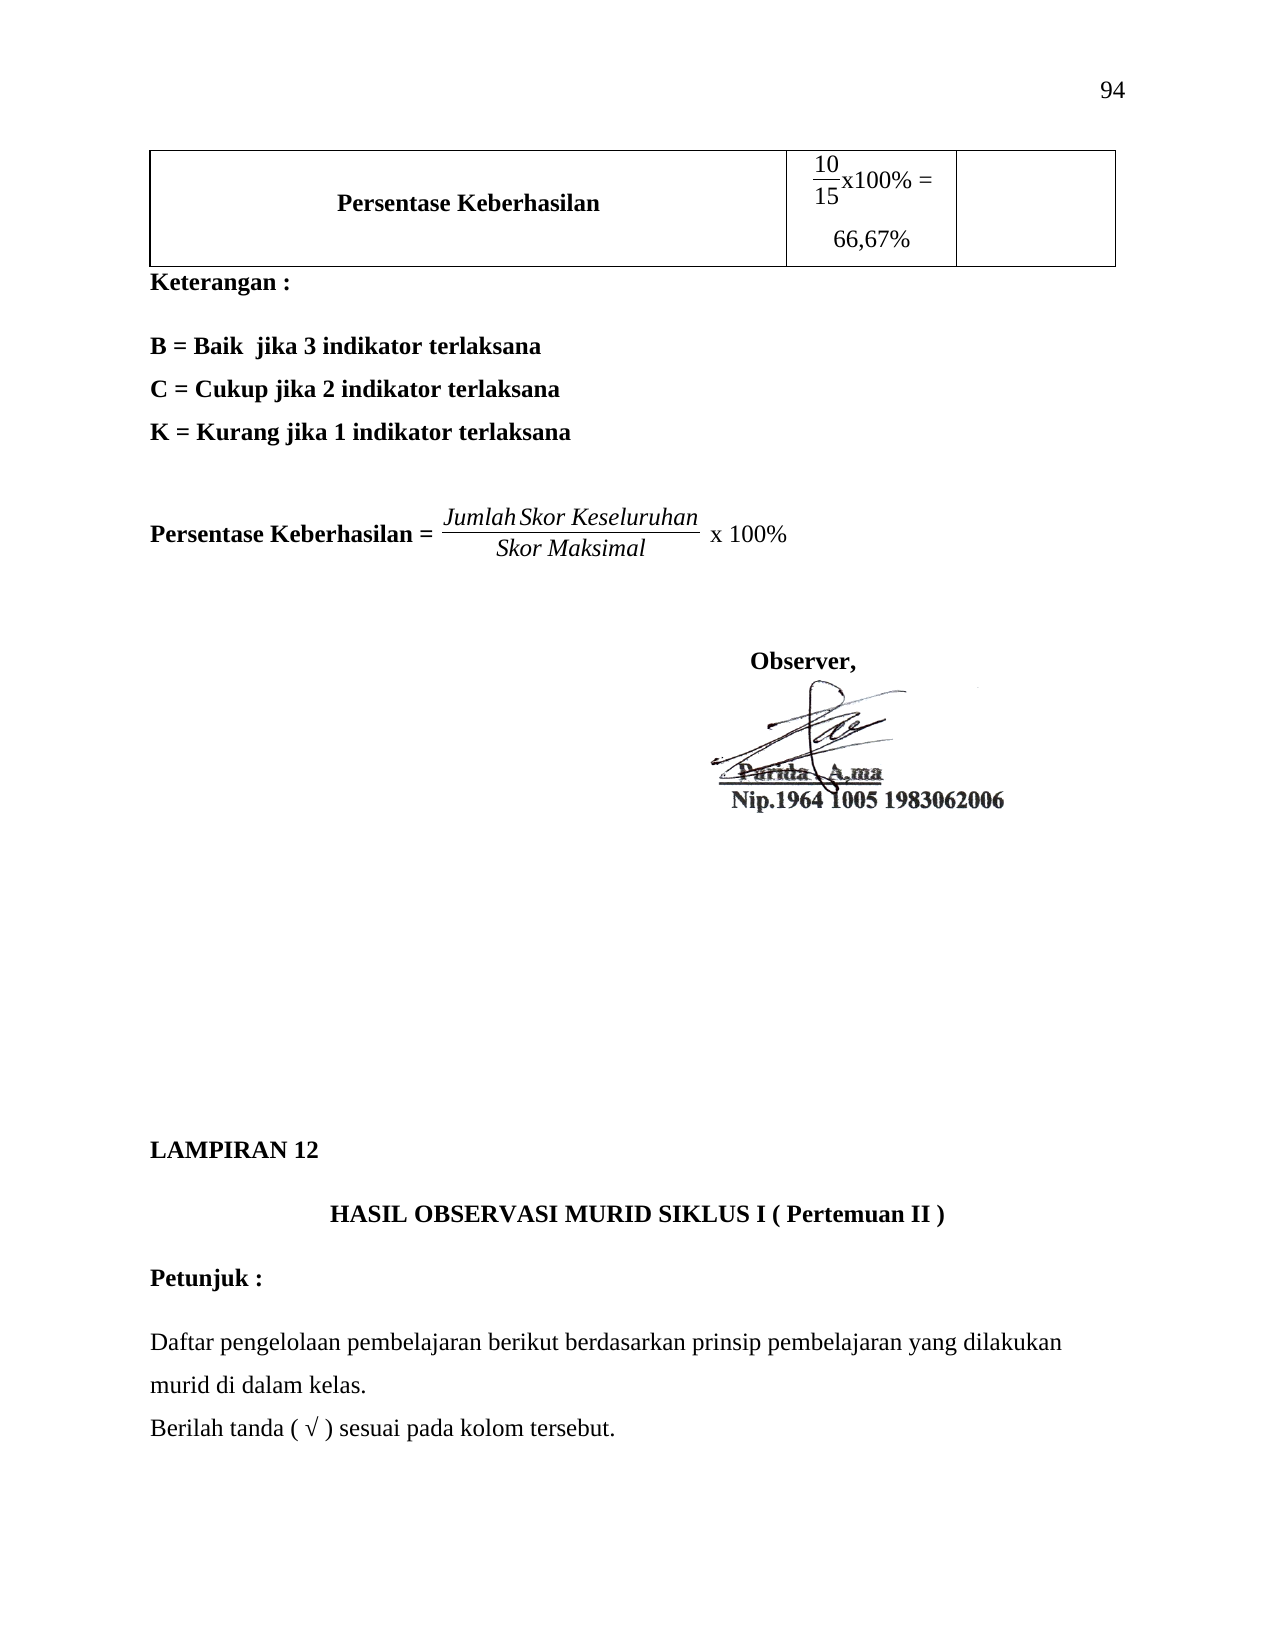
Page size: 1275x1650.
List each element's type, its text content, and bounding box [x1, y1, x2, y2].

table_cell x100% = 66,67% [787, 151, 956, 266]
text C = Cukup jika 2 indikator terlaksana [150, 374, 1125, 403]
text Petunjuk : [150, 1263, 1125, 1291]
picture [681, 680, 1019, 827]
text Keterangan : [150, 267, 1125, 296]
text Daftar pengelolaan pembelajaran berikut berdasarkan prinsip pembelajaran yang dilakukan murid di dalam kelas. Berilah tanda ( √ ) sesuai pada kolom tersebut. [150, 1327, 1125, 1442]
text Observer, [150, 646, 1125, 674]
text B = Baik jika 3 indikator terlaksana [150, 331, 1125, 360]
table_cell Persentase Keberhasilan [151, 151, 786, 266]
text HASIL OBSERVASI MURID SIKLUS I ( Pertemuan II ) [150, 1199, 1125, 1227]
text LAMPIRAN 12 [150, 1135, 1125, 1163]
text K = Kurang jika 1 indikator terlaksana [150, 417, 1125, 446]
text Persentase Keberhasilan = x 100% [150, 504, 1125, 563]
